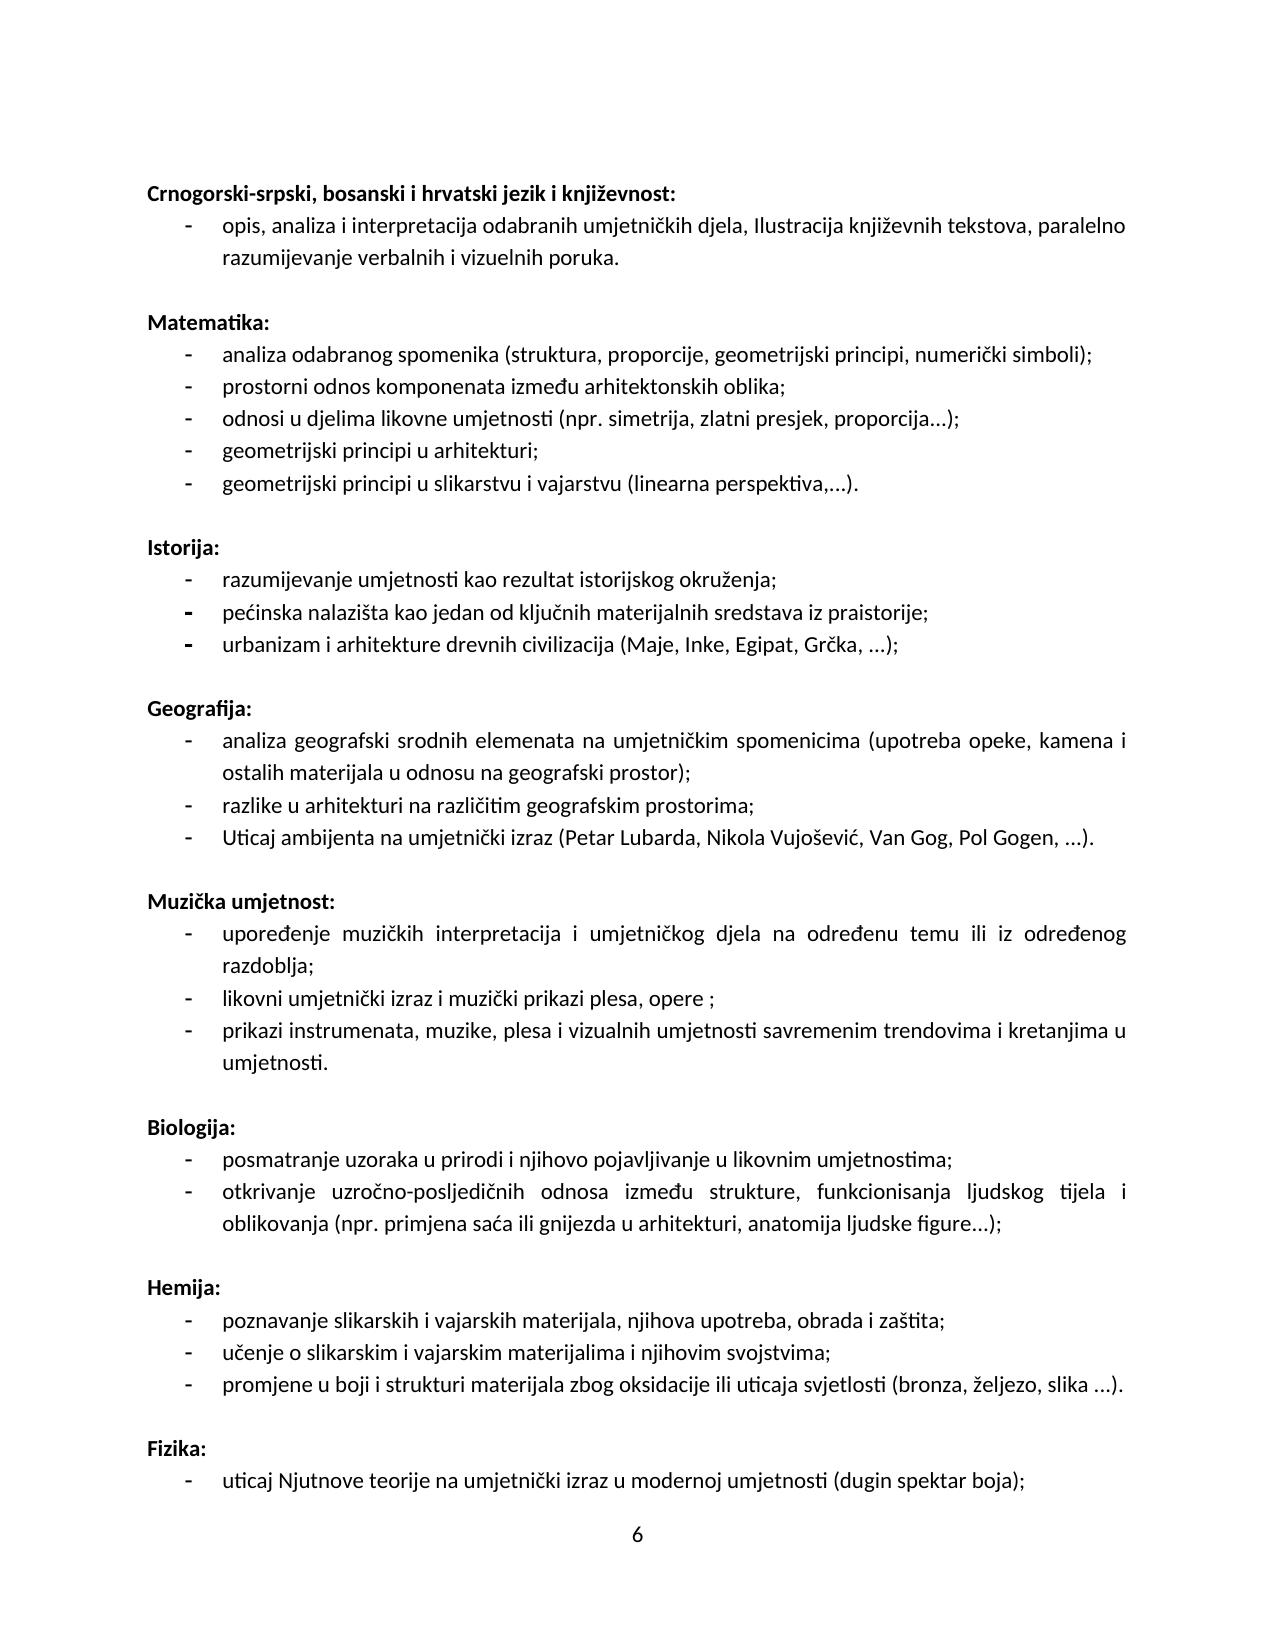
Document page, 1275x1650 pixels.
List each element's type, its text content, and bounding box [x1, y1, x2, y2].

list prostorni odnos komponenata između arhitektonskih oblika; [184, 372, 1128, 400]
list analiza geografski srodnih elemenata na umjetničkim spomenicima (upotreba opeke, kamena i ostalih materijala u odnosu na geografski prostor); [184, 726, 1128, 787]
list razumijevanje umjetnosti kao rezultat istorijskog okruženja; [184, 565, 1128, 593]
list učenje o slikarskim i vajarskim materijalima i njihovim svojstvima; [184, 1338, 1128, 1366]
list Uticaj ambijenta na umjetnički izraz (Petar Lubarda, Nikola Vujošević, Van Gog, Pol Gogen, ...). [184, 823, 1128, 851]
list prikazi instrumenata, muzike, plesa i vizualnih umjetnosti savremenim trendovima i kretanjima u umjetnosti. [184, 1016, 1128, 1076]
list geometrijski principi u slikarstvu i vajarstvu (linearna perspektiva,...). [184, 469, 1128, 497]
list pećinska nalazišta kao jedan od ključnih materijalnih sredstava iz praistorije; [184, 598, 1128, 626]
list likovni umjetnički izraz i muzički prikazi plesa, opere ; [184, 984, 1128, 1012]
list geometrijski principi u arhitekturi; [184, 437, 1128, 465]
text Fizika: [147, 1434, 1128, 1462]
text Hemija: [147, 1273, 1128, 1302]
list upoređenje muzičkih interpretacija i umjetničkog djela na određenu temu ili iz određenog razdoblja; [184, 919, 1128, 980]
list promjene u boji i strukturi materijala zbog oksidacije ili uticaja svjetlosti (bronza, željezo, slika ...). [184, 1370, 1128, 1398]
list analiza odabranog spomenika (struktura, proporcije, geometrijski principi, numerički simboli); [184, 340, 1128, 368]
text Geografija: [147, 694, 1128, 722]
list uticaj Njutnove teorije na umjetnički izraz u modernoj umjetnosti (dugin spektar boja); [184, 1467, 1128, 1495]
text Crnogorski-srpski, bosanski i hrvatski jezik i književnost: [147, 179, 1128, 207]
list otkrivanje uzročno-posljedičnih odnosa između strukture, funkcionisanja ljudskog tijela i oblikovanja (npr. primjena saća ili gnijezda u arhitekturi, anatomija ljudske figure...); [184, 1177, 1128, 1237]
text Muzička umjetnost: [147, 887, 1128, 915]
list poznavanje slikarskih i vajarskih materijala, njihova upotreba, obrada i zaštita; [184, 1306, 1128, 1334]
list urbanizam i arhitekture drevnih civilizacija (Maje, Inke, Egipat, Grčka, ...); [184, 630, 1128, 658]
list odnosi u djelima likovne umjetnosti (npr. simetrija, zlatni presjek, proporcija...); [184, 404, 1128, 432]
text Biologija: [147, 1113, 1128, 1141]
list razlike u arhitekturi na različitim geografskim prostorima; [184, 791, 1128, 819]
list posmatranje uzoraka u prirodi i njihovo pojavljivanje u likovnim umjetnostima; [184, 1145, 1128, 1173]
text Matematika: [147, 308, 1128, 336]
list opis, analiza i interpretacija odabranih umjetničkih djela, Ilustracija književnih tekstova, paralelno razumijevanje verbalnih i vizuelnih poruka. [184, 211, 1128, 272]
text Istorija: [147, 533, 1128, 561]
